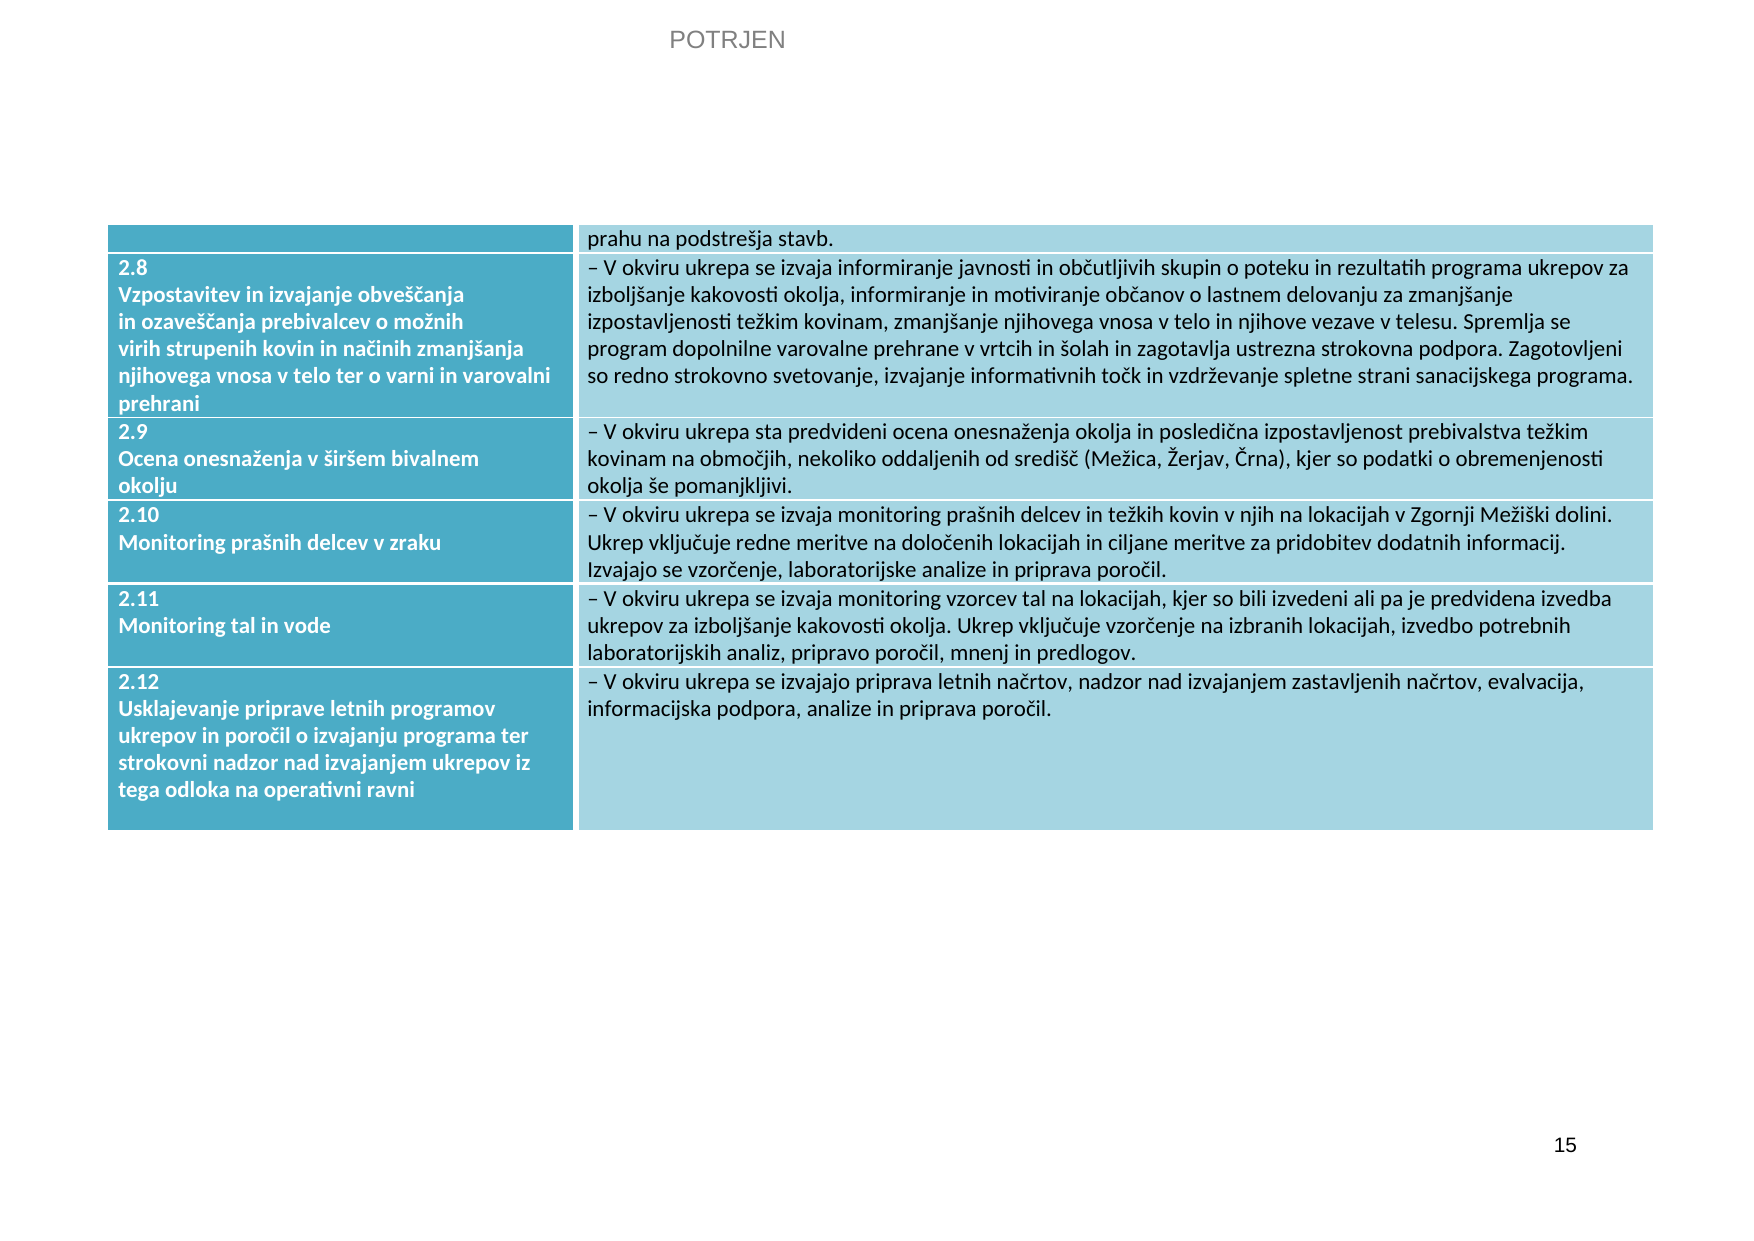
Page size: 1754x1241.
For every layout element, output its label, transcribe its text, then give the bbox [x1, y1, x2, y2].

table_cell 2.10 Monitoring prašnih delcev v zraku [108, 501, 573, 582]
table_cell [579, 225, 1653, 252]
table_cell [108, 225, 573, 252]
table_cell – V okviru ukrepa se izvaja monitoring vzorcev tal na lokacijah, kjer so bili izvedeni ali pa je predvidena izvedba ukrepov za izboljšanje kakovosti okolja. Ukrep vključuje vzorčenje na izbranih lokacijah, izvedbo potrebnih laboratorijskih analiz, pripravo poročil, mnenj in predlogov. [579, 585, 1653, 666]
table_cell 2.8 Vzpostavitev in izvajanje obveščanja in ozaveščanja prebivalcev o možnih virih strupenih kovin in načinih zmanjšanja njihovega vnosa v telo ter o varni in varovalni prehrani [108, 254, 573, 416]
table_cell 2.11 Monitoring tal in vode [108, 585, 573, 666]
table_cell – V okviru ukrepa se izvajajo priprava letnih načrtov, nadzor nad izvajanjem zastavljenih načrtov, evalvacija, informacijska podpora, analize in priprava poročil. [579, 668, 1653, 830]
table_cell – V okviru ukrepa se izvaja monitoring prašnih delcev in težkih kovin v njih na lokacijah v Zgornji Mežiški dolini. Ukrep vključuje redne meritve na določenih lokacijah in ciljane meritve za pridobitev dodatnih informacij. Izvajajo se vzorčenje, laboratorijske analize in priprava poročil. [579, 501, 1653, 582]
table_cell – V okviru ukrepa sta predvideni ocena onesnaženja okolja in posledična izpostavljenost prebivalstva težkim kovinam na območjih, nekoliko oddaljenih od središč (Mežica, Žerjav, Črna), kjer so podatki o obremenjenosti okolja še pomanjkljivi. [579, 418, 1653, 499]
table_cell 2.9 Ocena onesnaženja v širšem bivalnem okolju [108, 418, 573, 499]
table_cell 2.12 Usklajevanje priprave letnih programov ukrepov in poročil o izvajanju programa ter strokovni nadzor nad izvajanjem ukrepov iz tega odloka na operativni ravni [108, 668, 573, 830]
table_cell – V okviru ukrepa se izvaja informiranje javnosti in občutljivih skupin o poteku in rezultatih programa ukrepov za izboljšanje kakovosti okolja, informiranje in motiviranje občanov o lastnem delovanju za zmanjšanje izpostavljenosti težkim kovinam, zmanjšanje njihovega vnosa v telo in njihove vezave v telesu. Spremlja se program dopolnilne varovalne prehrane v vrtcih in šolah in zagotavlja ustrezna strokovna podpora. Zagotovljeni so redno strokovno svetovanje, izvajanje informativnih točk in vzdrževanje spletne strani sanacijskega programa. [579, 254, 1653, 416]
